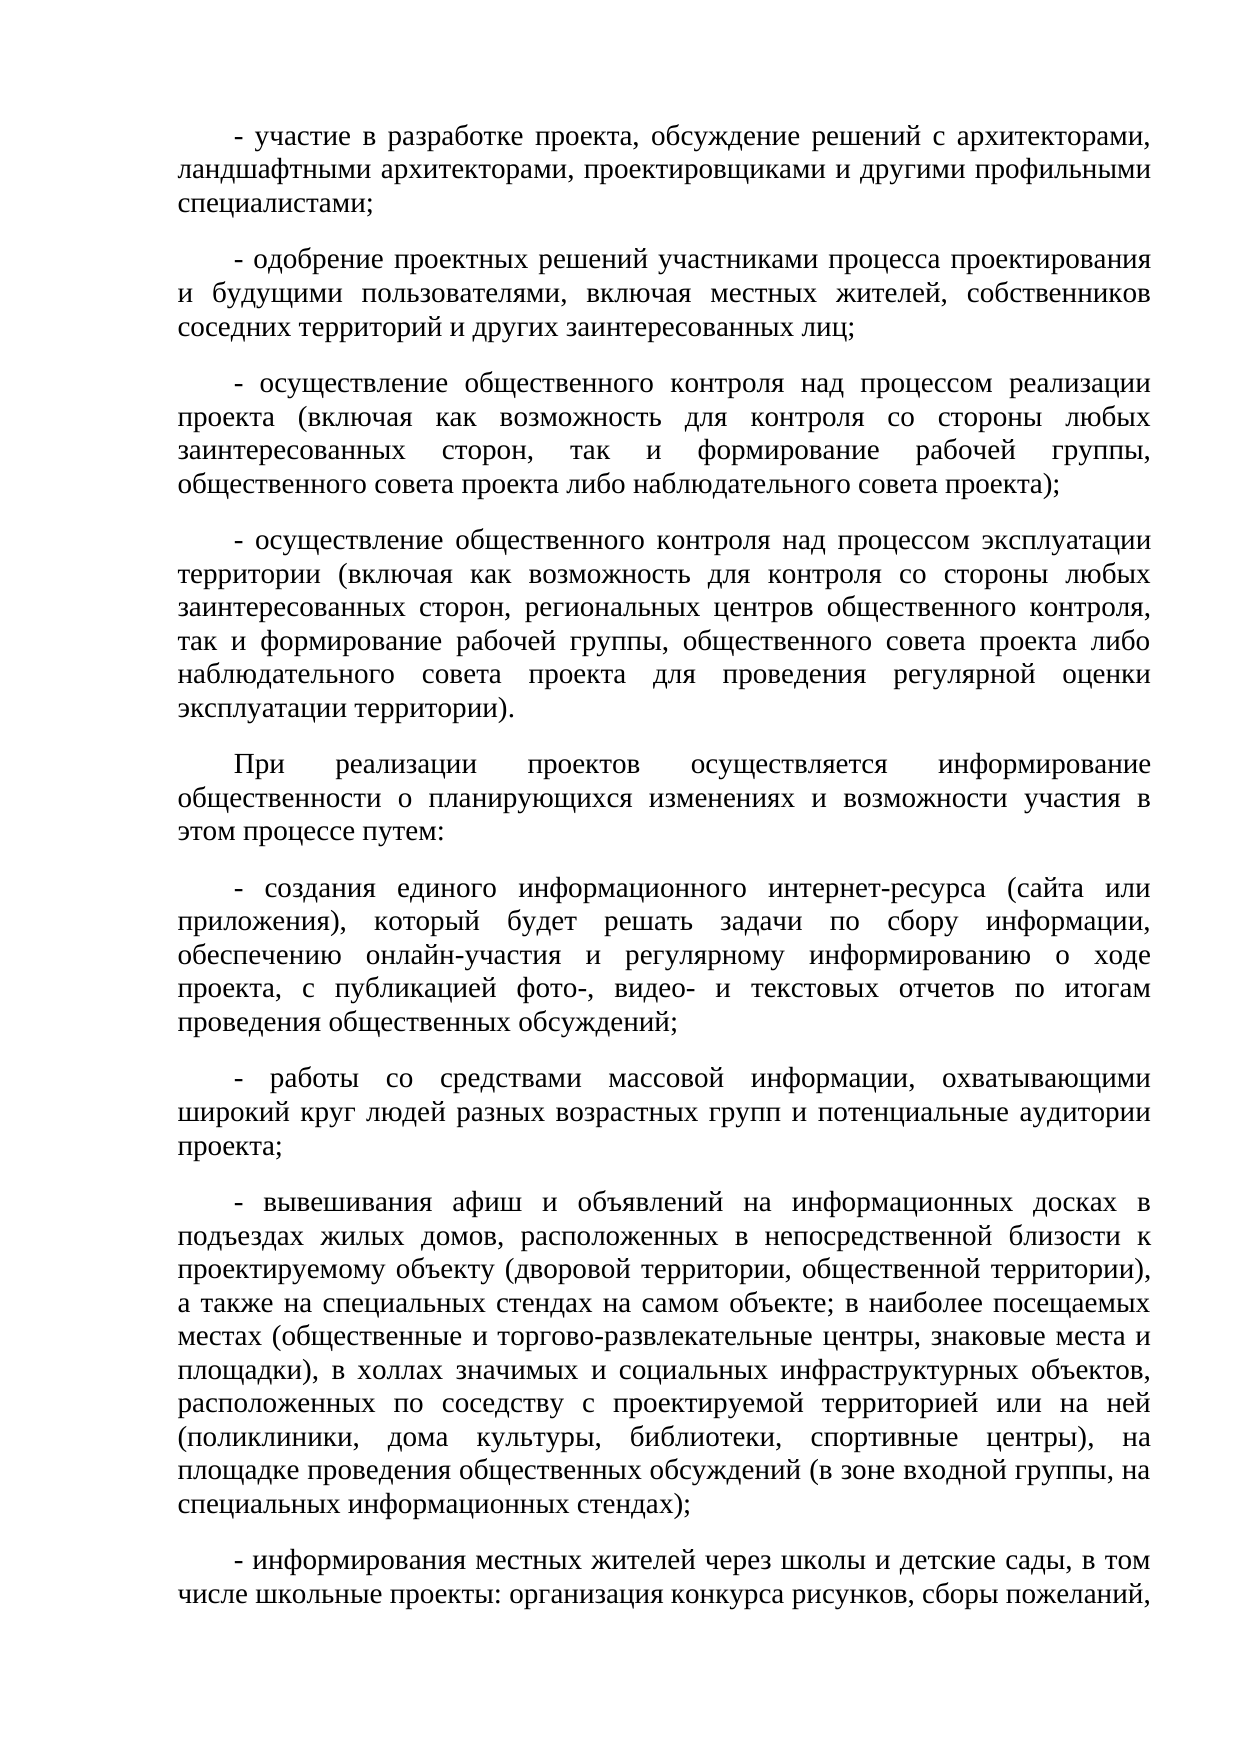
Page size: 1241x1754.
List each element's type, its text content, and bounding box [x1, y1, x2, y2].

text - работы со средствами массовой информации, охватывающими широкий круг людей разных возрастных групп и потенциальные аудитории проекта; [177, 1061, 1152, 1161]
text - осуществление общественного контроля над процессом реализации проекта (включая как возможность для контроля со стороны любых заинтересованных сторон, так и формирование рабочей группы, общественного совета проекта либо наблюдательного совета проекта); [177, 365, 1152, 499]
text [177, 1542, 1152, 1609]
text - осуществление общественного контроля над процессом эксплуатации территории (включая как возможность для контроля со стороны любых заинтересованных сторон, региональных центров общественного контроля, так и формирование рабочей группы, общественного совета проекта либо наблюдательного совета проекта для проведения регулярной оценки эксплуатации территории). [177, 522, 1152, 723]
text - вывешивания афиш и объявлений на информационных досках в подъездах жилых домов, расположенных в непосредственной близости к проектируемому объекту (дворовой территории, общественной территории), а также на специальных стендах на самом объекте; в наиболее посещаемых местах (общественные и торгово-развлекательные центры, знаковые места и площадки), в холлах значимых и социальных инфраструктурных объектов, расположенных по соседству с проектируемой территорией или на ней (поликлиники, дома культуры, библиотеки, спортивные центры), на площадке проведения общественных обсуждений (в зоне входной группы, на специальных информационных стендах); [177, 1184, 1152, 1519]
text - участие в разработке проекта, обсуждение решений с архитекторами, ландшафтными архитекторами, проектировщиками и другими профильными специалистами; [177, 118, 1152, 219]
text При реализации проектов осуществляется информирование общественности о планирующихся изменениях и возможности участия в этом процессе путем: [177, 746, 1152, 847]
text - одобрение проектных решений участниками процесса проектирования и будущими пользователями, включая местных жителей, собственников соседних территорий и других заинтересованных лиц; [177, 242, 1152, 342]
text - создания единого информационного интернет-ресурса (сайта или приложения), который будет решать задачи по сбору информации, обеспечению онлайн-участия и регулярному информированию о ходе проекта, с публикацией фото-, видео- и текстовых отчетов по итогам проведения общественных обсуждений; [177, 870, 1152, 1038]
